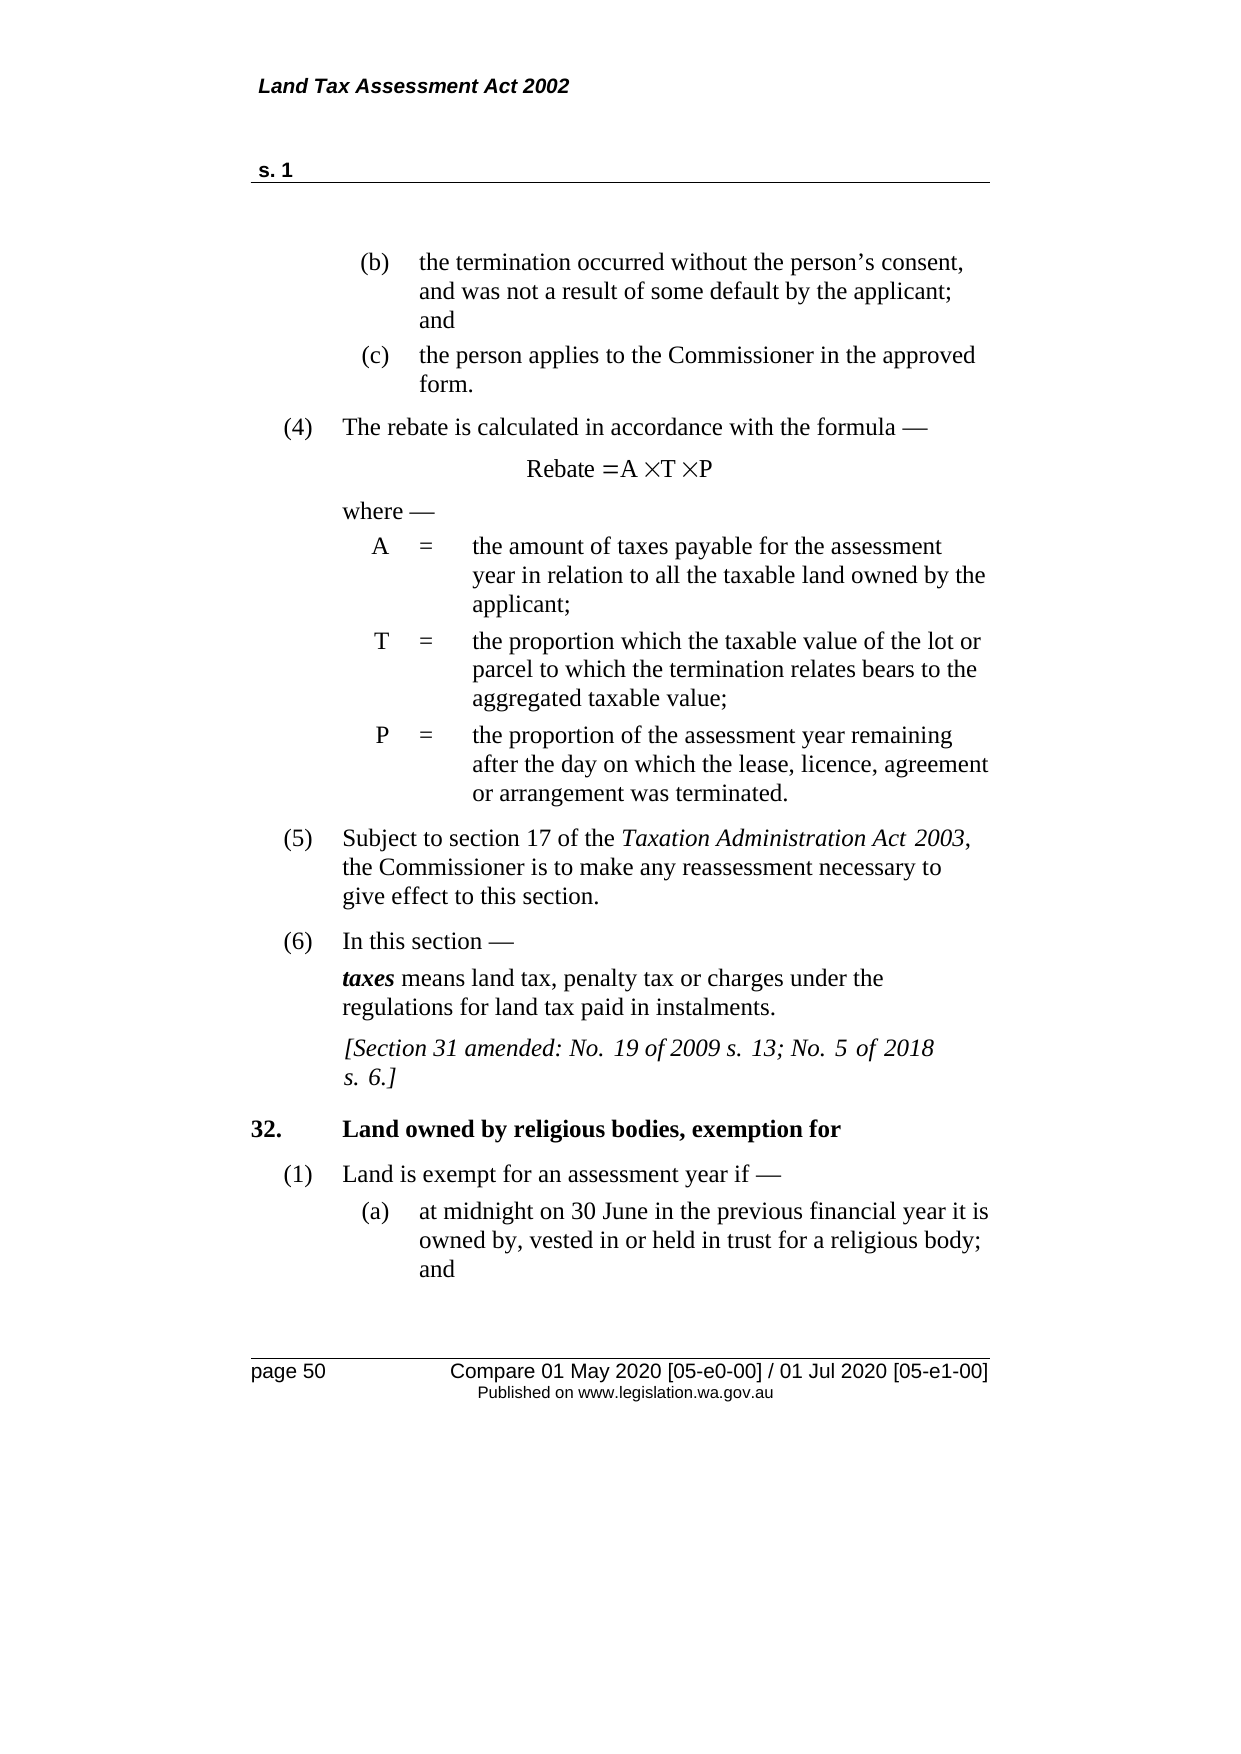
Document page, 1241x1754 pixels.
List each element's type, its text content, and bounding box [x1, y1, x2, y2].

text (6) In this section — [251, 926, 990, 955]
text taxes means land tax, penalty tax or charges under the regulations for land tax paid in instalments. [251, 963, 990, 1021]
text [Section 31 amended: No. 19 of 2009 s. 13; No. 5 of 2018 s. 6.] [251, 1033, 990, 1091]
text (5) Subject to section 17 of the Taxation Administration Act 2003, the Commissioner is to make any reassessment necessary to give effect to this section. [251, 823, 990, 909]
text A = the amount of taxes payable for the assessment year in relation to all the taxable land owned by the applicant; [319, 531, 990, 617]
text (4) The rebate is calculated in accordance with the formula — [251, 412, 990, 441]
text (1) Land is exempt for an assessment year if — [251, 1159, 990, 1188]
text (c) the person applies to the Commissioner in the approved form. [251, 340, 990, 397]
text where — [251, 496, 990, 525]
text T = the proportion which the taxable value of the lot or parcel to which the termination relates bears to the aggregated taxable value; [304, 626, 990, 712]
text (a) at midnight on 30 June in the previous financial year it is owned by, vested in or held in trust for a religious body; and [251, 1196, 990, 1282]
subtitle 32. Land owned by religious bodies, exemption for [251, 1114, 990, 1142]
text (b) the termination occurred without the person’s consent, and was not a result of some default by the applicant; and [251, 247, 990, 334]
text P = the proportion of the assessment year remaining after the day on which the lease, licence, agreement or arrangement was terminated. [304, 720, 990, 807]
